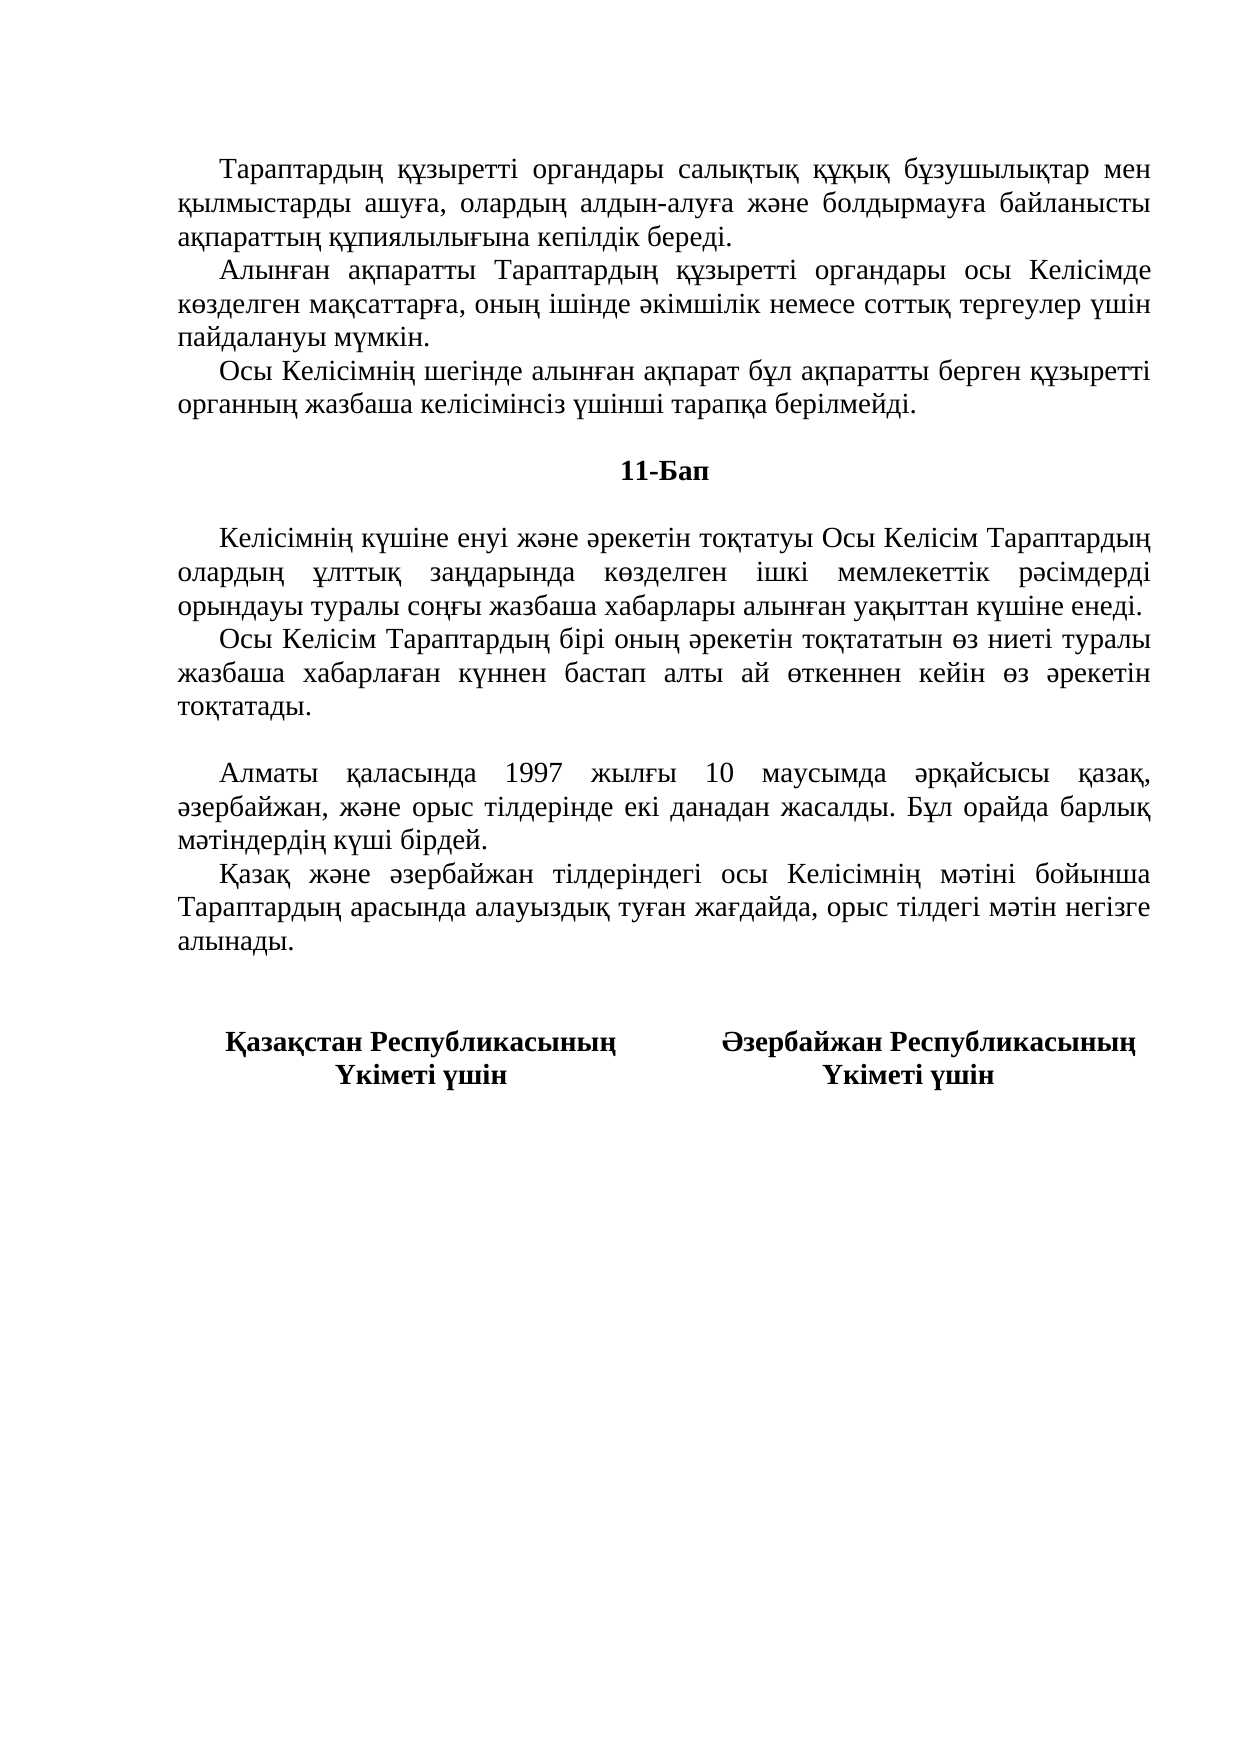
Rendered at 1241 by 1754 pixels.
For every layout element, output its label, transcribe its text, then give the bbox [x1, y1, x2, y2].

text Тараптардың құзыреттi органдары салықтық құқық бұзушылықтар мен қылмыстарды ашуға, олардың алдын-алуға және болдырмауға байланысты ақпараттың құпиялылығына кепiлдiк бередi. [177, 152, 1152, 252]
text Алматы қаласында 1997 жылғы 10 маусымда әрқайсысы қазақ, әзербайжан, және орыс тiлдерiнде екi данадан жасалды. Бұл орайда барлық мәтiндердiң күшi бiрдей. [177, 755, 1152, 856]
text Қазақ және әзербайжан тiлдеріндегі осы Келісімнiң мәтiнi бойынша Тараптардың арасында алауыздық туған жағдайда, орыс тiлдегi мәтiн негiзге алынады. [177, 856, 1152, 957]
text 11-Бап [177, 453, 1152, 487]
table_header Қазақстан Республикасының Үкіметі үшiн [177, 1024, 664, 1091]
text Келісімнiң күшiне енуi және әрекетiн тоқтатуы Осы Келісім Тараптардың олардың ұлттық заңдарында көзделген iшкi мемлекеттік рәсiмдердi орындауы туралы соңғы жазбаша хабарлары алынған уақыттан күшiне енедi. [177, 521, 1152, 621]
table_header Әзербайжан Республикасының Үкіметі үшiн [664, 1024, 1152, 1091]
text Алынған ақпаратты Тараптардың құзыреттi органдары осы Келісімде көзделген мақсаттарға, оның iшiнде әкiмшiлiк немесе соттық тергеулер үшiн пайдалануы мүмкiн. [177, 252, 1152, 353]
text Осы Келісімнiң шегiнде алынған ақпарат бұл ақпаратты берген құзыреттi органның жазбаша келісімiнсiз үшiншi тарапқа берiлмейдi. [177, 353, 1152, 420]
text Осы Келісім Тараптардың бiрi оның әрекетiн тоқтататын өз ниетi туралы жазбаша хабарлаған күннен бастап алты ай өткеннен кейiн өз әрекетiн тоқтатады. [177, 621, 1152, 722]
